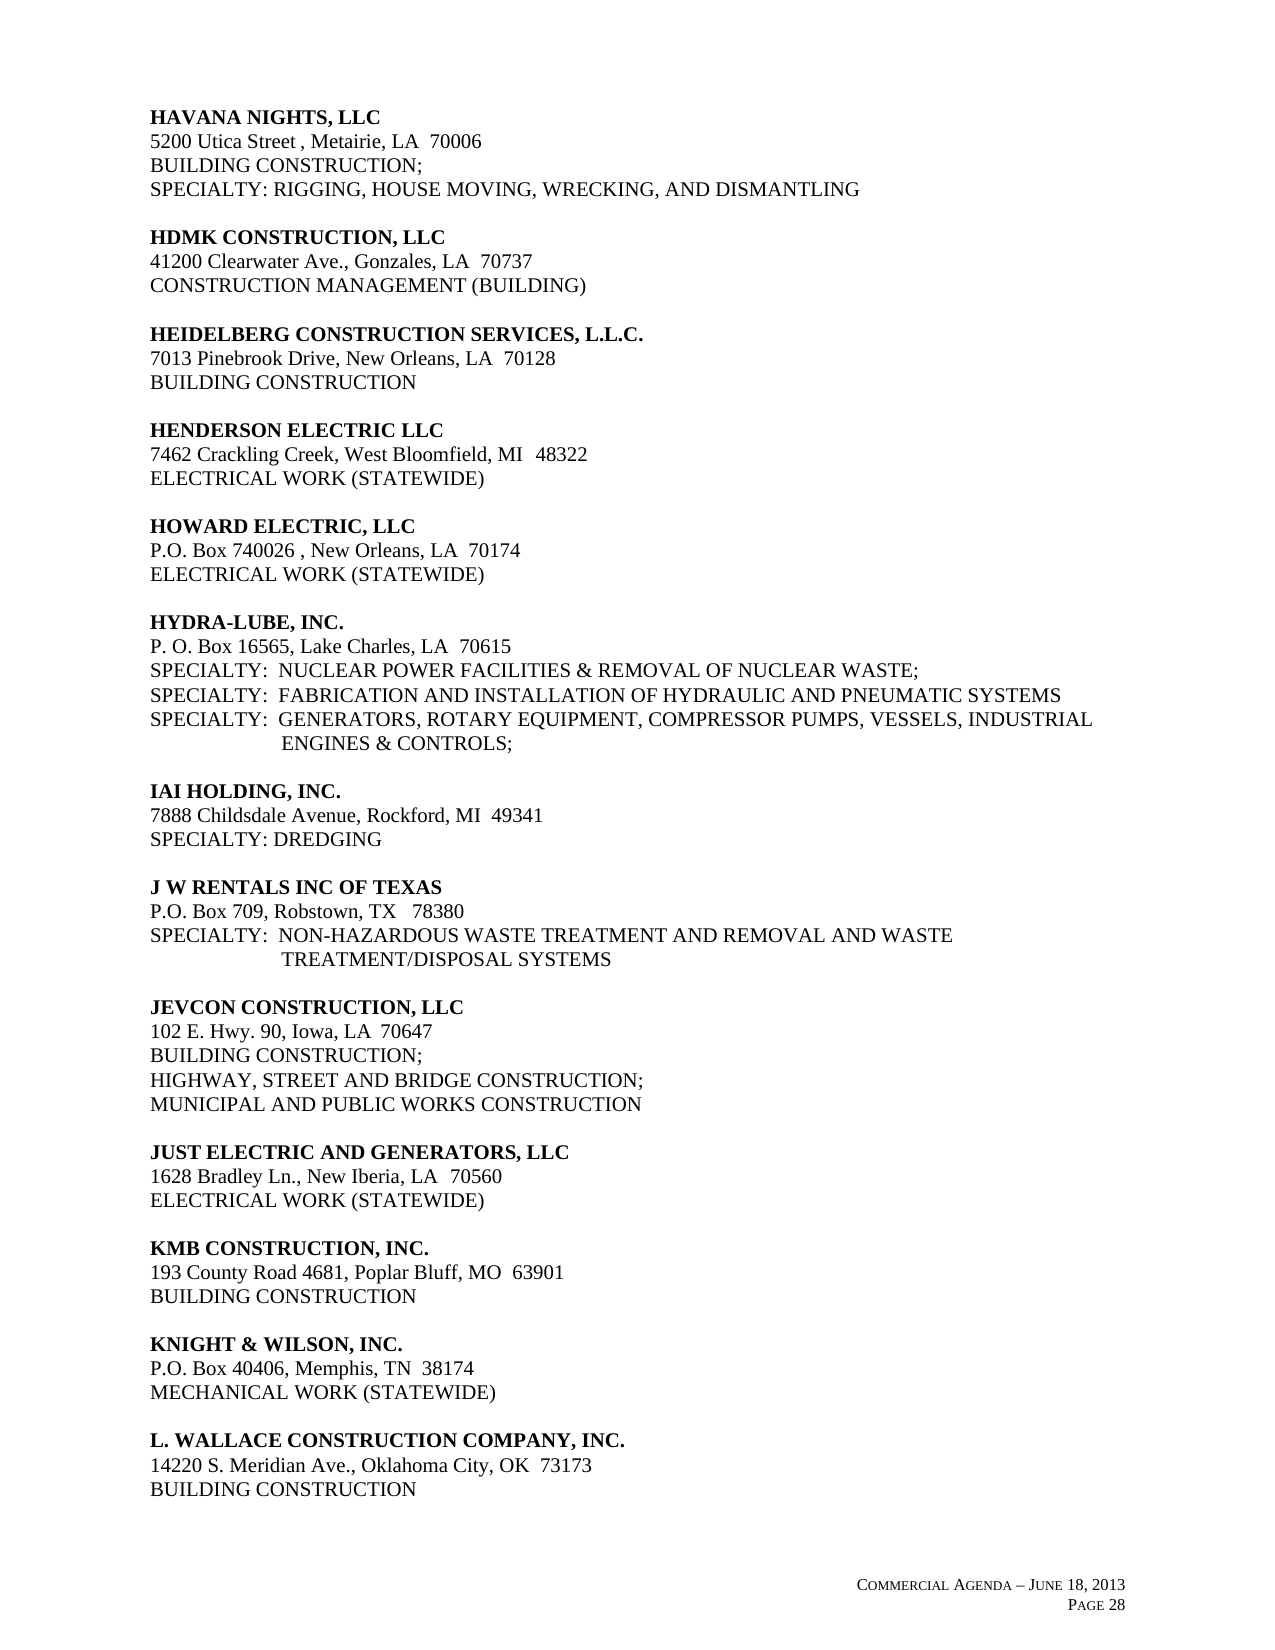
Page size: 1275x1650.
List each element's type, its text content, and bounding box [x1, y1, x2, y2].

text BUILDING CONSTRUCTION; [150, 153, 1125, 177]
text SPECIALTY: NUCLEAR POWER FACILITIES & REMOVAL OF NUCLEAR WASTE; [150, 658, 1125, 682]
text 7462 Crackling Creek, West Bloomfield, MI 48322 [150, 442, 1125, 466]
text 5200 Utica Street , Metairie, LA 70006 [150, 129, 1125, 153]
text HENDERSON ELECTRIC LLC [150, 418, 1125, 442]
text JUST ELECTRIC AND GENERATORS, LLC [150, 1140, 1125, 1164]
text BUILDING CONSTRUCTION [150, 1284, 1125, 1308]
text ELECTRICAL WORK (STATEWIDE) [150, 1188, 1125, 1212]
text HEIDELBERG CONSTRUCTION SERVICES, L.L.C. [150, 322, 1125, 346]
text HOWARD ELECTRIC, LLC [150, 514, 1125, 538]
text HDMK CONSTRUCTION, LLC [150, 225, 1125, 249]
text HYDRA-LUBE, INC. [150, 610, 1125, 634]
text SPECIALTY: DREDGING [150, 827, 1125, 851]
text 41200 Clearwater Ave., Gonzales, LA 70737 [150, 249, 1125, 273]
text BUILDING CONSTRUCTION [150, 1477, 1125, 1501]
text HAVANA NIGHTS, LLC [150, 105, 1125, 129]
text 14220 S. Meridian Ave., Oklahoma City, OK 73173 [150, 1452, 1125, 1477]
text TREATMENT/DISPOSAL SYSTEMS [281, 947, 1125, 971]
text SPECIALTY: FABRICATION AND INSTALLATION OF HYDRAULIC AND PNEUMATIC SYSTEMS [150, 682, 1125, 707]
text ELECTRICAL WORK (STATEWIDE) [150, 562, 1125, 586]
text JEVCON CONSTRUCTION, LLC [150, 995, 1125, 1019]
text KNIGHT & WILSON, INC. [150, 1332, 1125, 1356]
text SPECIALTY: NON-HAZARDOUS WASTE TREATMENT AND REMOVAL AND WASTE [150, 923, 1125, 947]
text 102 E. Hwy. 90, Iowa, LA 70647 [150, 1019, 1125, 1043]
text ELECTRICAL WORK (STATEWIDE) [150, 466, 1125, 490]
text P.O. Box 740026 , New Orleans, LA 70174 [150, 538, 1125, 562]
text HIGHWAY, STREET AND BRIDGE CONSTRUCTION; [150, 1067, 1125, 1092]
text 7013 Pinebrook Drive, New Orleans, LA 70128 [150, 346, 1125, 370]
text L. WALLACE CONSTRUCTION COMPANY, INC. [150, 1428, 1125, 1452]
text CONSTRUCTION MANAGEMENT (BUILDING) [150, 273, 1125, 297]
text J W RENTALS INC OF TEXAS [150, 875, 1125, 899]
text 1628 Bradley Ln., New Iberia, LA 70560 [150, 1164, 1125, 1188]
text P. O. Box 16565, Lake Charles, LA 70615 [150, 634, 1125, 658]
text 7888 Childsdale Avenue, Rockford, MI 49341 [150, 803, 1125, 827]
text P.O. Box 709, Robstown, TX 78380 [150, 899, 1125, 923]
text KMB CONSTRUCTION, INC. [150, 1236, 1125, 1260]
text 193 County Road 4681, Poplar Bluff, MO 63901 [150, 1260, 1125, 1284]
text P.O. Box 40406, Memphis, TN 38174 [150, 1356, 1125, 1380]
text MECHANICAL WORK (STATEWIDE) [150, 1380, 1125, 1404]
text BUILDING CONSTRUCTION [150, 370, 1125, 394]
text BUILDING CONSTRUCTION; [150, 1043, 1125, 1067]
text IAI HOLDING, INC. [150, 779, 1125, 803]
text SPECIALTY: RIGGING, HOUSE MOVING, WRECKING, AND DISMANTLING [150, 177, 1125, 201]
text MUNICIPAL AND PUBLIC WORKS CONSTRUCTION [150, 1092, 1125, 1116]
text SPECIALTY: GENERATORS, ROTARY EQUIPMENT, COMPRESSOR PUMPS, VESSELS, INDUSTRIAL ENGINES & CONTROLS; [150, 707, 1125, 755]
